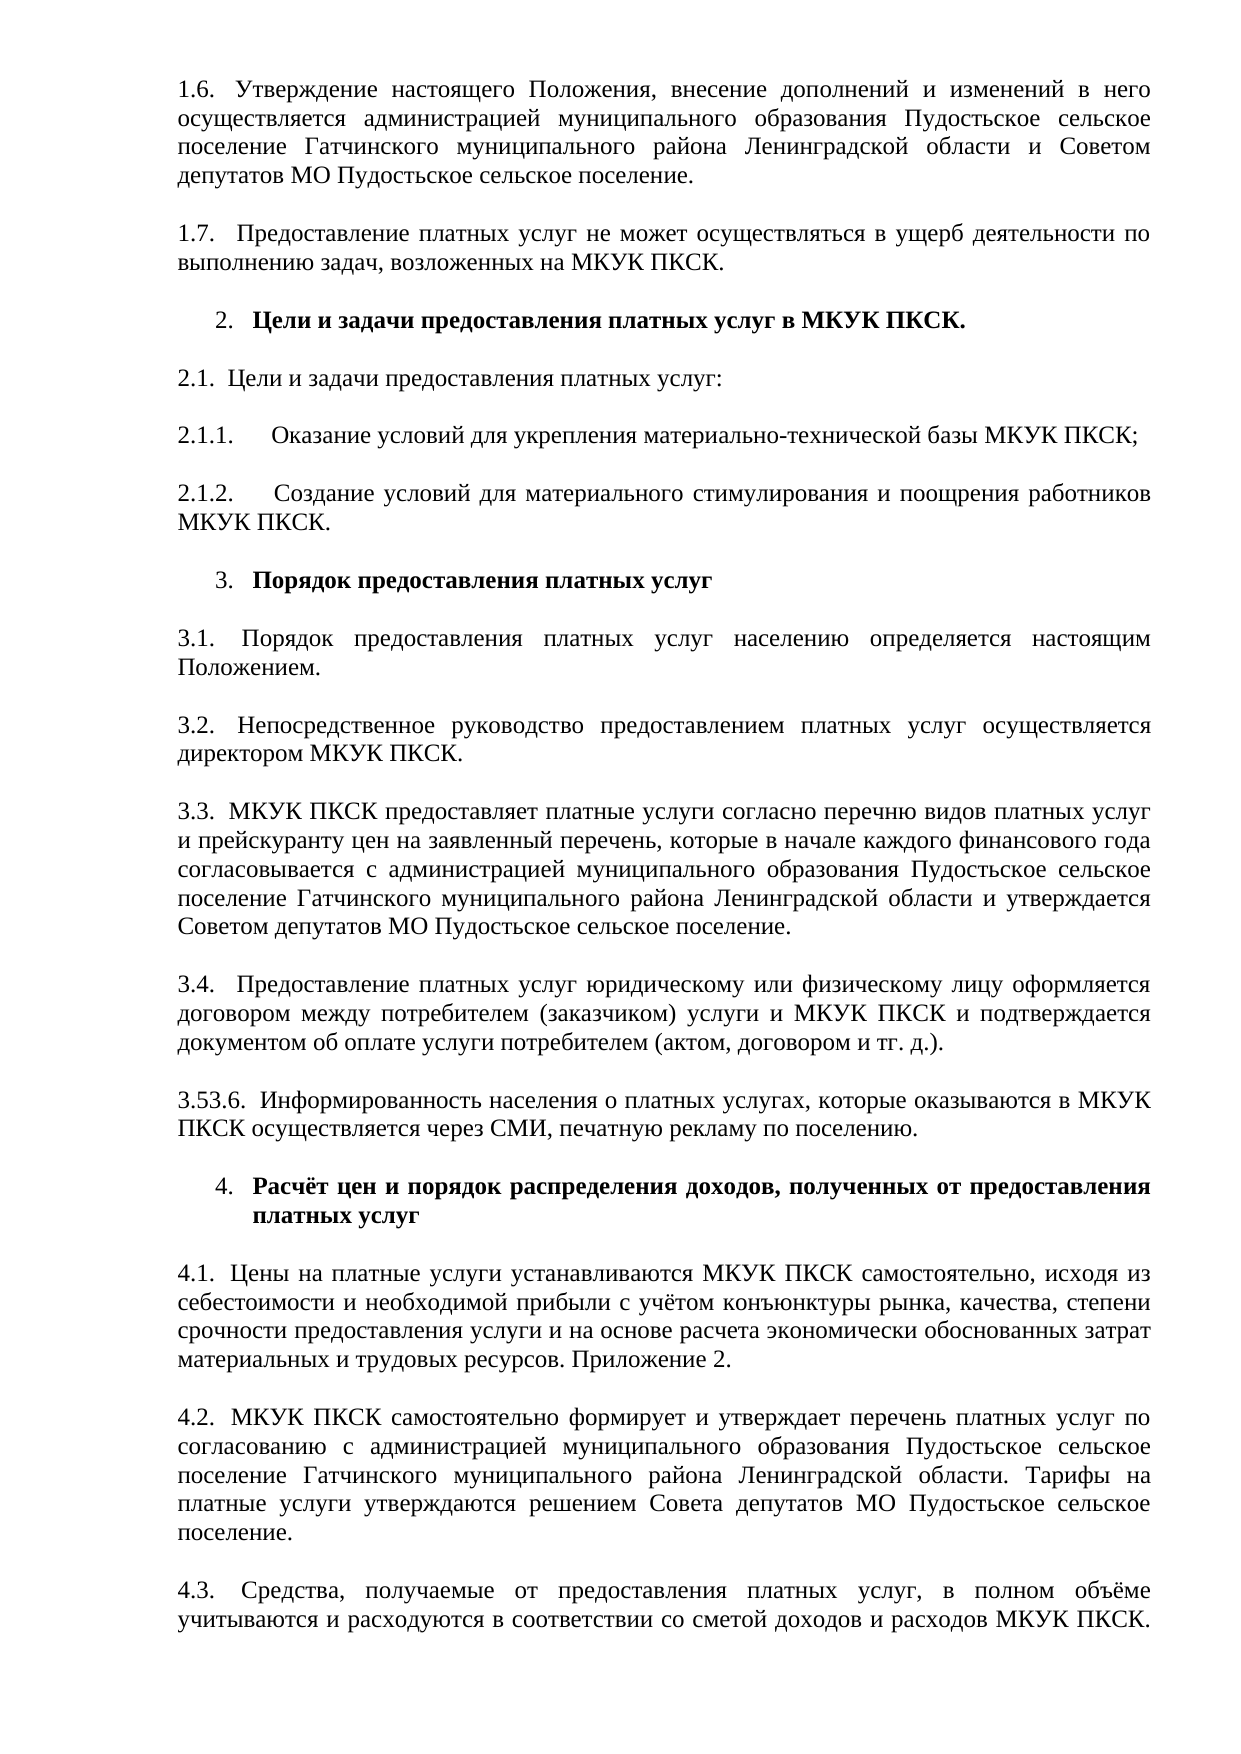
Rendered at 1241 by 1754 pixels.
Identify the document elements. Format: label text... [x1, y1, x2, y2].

text 3.53.6. Информированность населения о платных услугах, которые оказываются в МКУК ПКСК осуществляется через СМИ, печатную рекламу по поселению. [177, 1085, 1152, 1142]
text 3.4. Предоставление платных услуг юридическому или физическому лицу оформляется договором между потребителем (заказчиком) услуги и МКУК ПКСК и подтверждается документом об оплате услуги потребителем (актом, договором и тг. д.). [177, 969, 1152, 1056]
text 3.1. Порядок предоставления платных услуг населению определяется настоящим Положением. [177, 623, 1152, 681]
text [177, 1575, 1152, 1633]
list Порядок предоставления платных услуг [215, 565, 1152, 594]
text 2.1. Цели и задачи предоставления платных услуг: [177, 363, 1152, 391]
text 2.1.1. Оказание условий для укрепления материально-технической базы МКУК ПКСК; [177, 421, 1152, 449]
text 4.1. Цены на платные услуги устанавливаются МКУК ПКСК самостоятельно, исходя из себестоимости и необходимой прибыли с учётом конъюнктуры рынка, качества, степени срочности предоставления услуги и на основе расчета экономически обоснованных затрат материальных и трудовых ресурсов. Приложение 2. [177, 1258, 1152, 1373]
text 3.2. Непосредственное руководство предоставлением платных услуг осуществляется директором МКУК ПКСК. [177, 710, 1152, 767]
list Расчёт цен и порядок распределения доходов, полученных от предоставления платных услуг [215, 1171, 1152, 1229]
text 1.7. Предоставление платных услуг не может осуществляться в ущерб деятельности по выполнению задач, возложенных на МКУК ПКСК. [177, 218, 1152, 276]
text 4.2. МКУК ПКСК самостоятельно формирует и утверждает перечень платных услуг по согласованию с администрацией муниципального образования Пудостьское сельское поселение Гатчинского муниципального района Ленинградской области. Тарифы на платные услуги утверждаются решением Совета депутатов МО Пудостьское сельское поселение. [177, 1402, 1152, 1546]
list Цели и задачи предоставления платных услуг в МКУК ПКСК. [215, 305, 1152, 333]
text 1.6. Утверждение настоящего Положения, внесение дополнений и изменений в него осуществляется администрацией муниципального образования Пудостьское сельское поселение Гатчинского муниципального района Ленинградской области и Советом депутатов МО Пудостьское сельское поселение. [177, 74, 1152, 189]
text 3.3. МКУК ПКСК предоставляет платные услуги согласно перечню видов платных услуг и прейскуранту цен на заявленный перечень, которые в начале каждого финансового года согласовывается с администрацией муниципального образования Пудостьское сельское поселение Гатчинского муниципального района Ленинградской области и утверждается Советом депутатов МО Пудостьское сельское поселение. [177, 796, 1152, 940]
text 2.1.2. Создание условий для материального стимулирования и поощрения работников МКУК ПКСК. [177, 478, 1152, 536]
